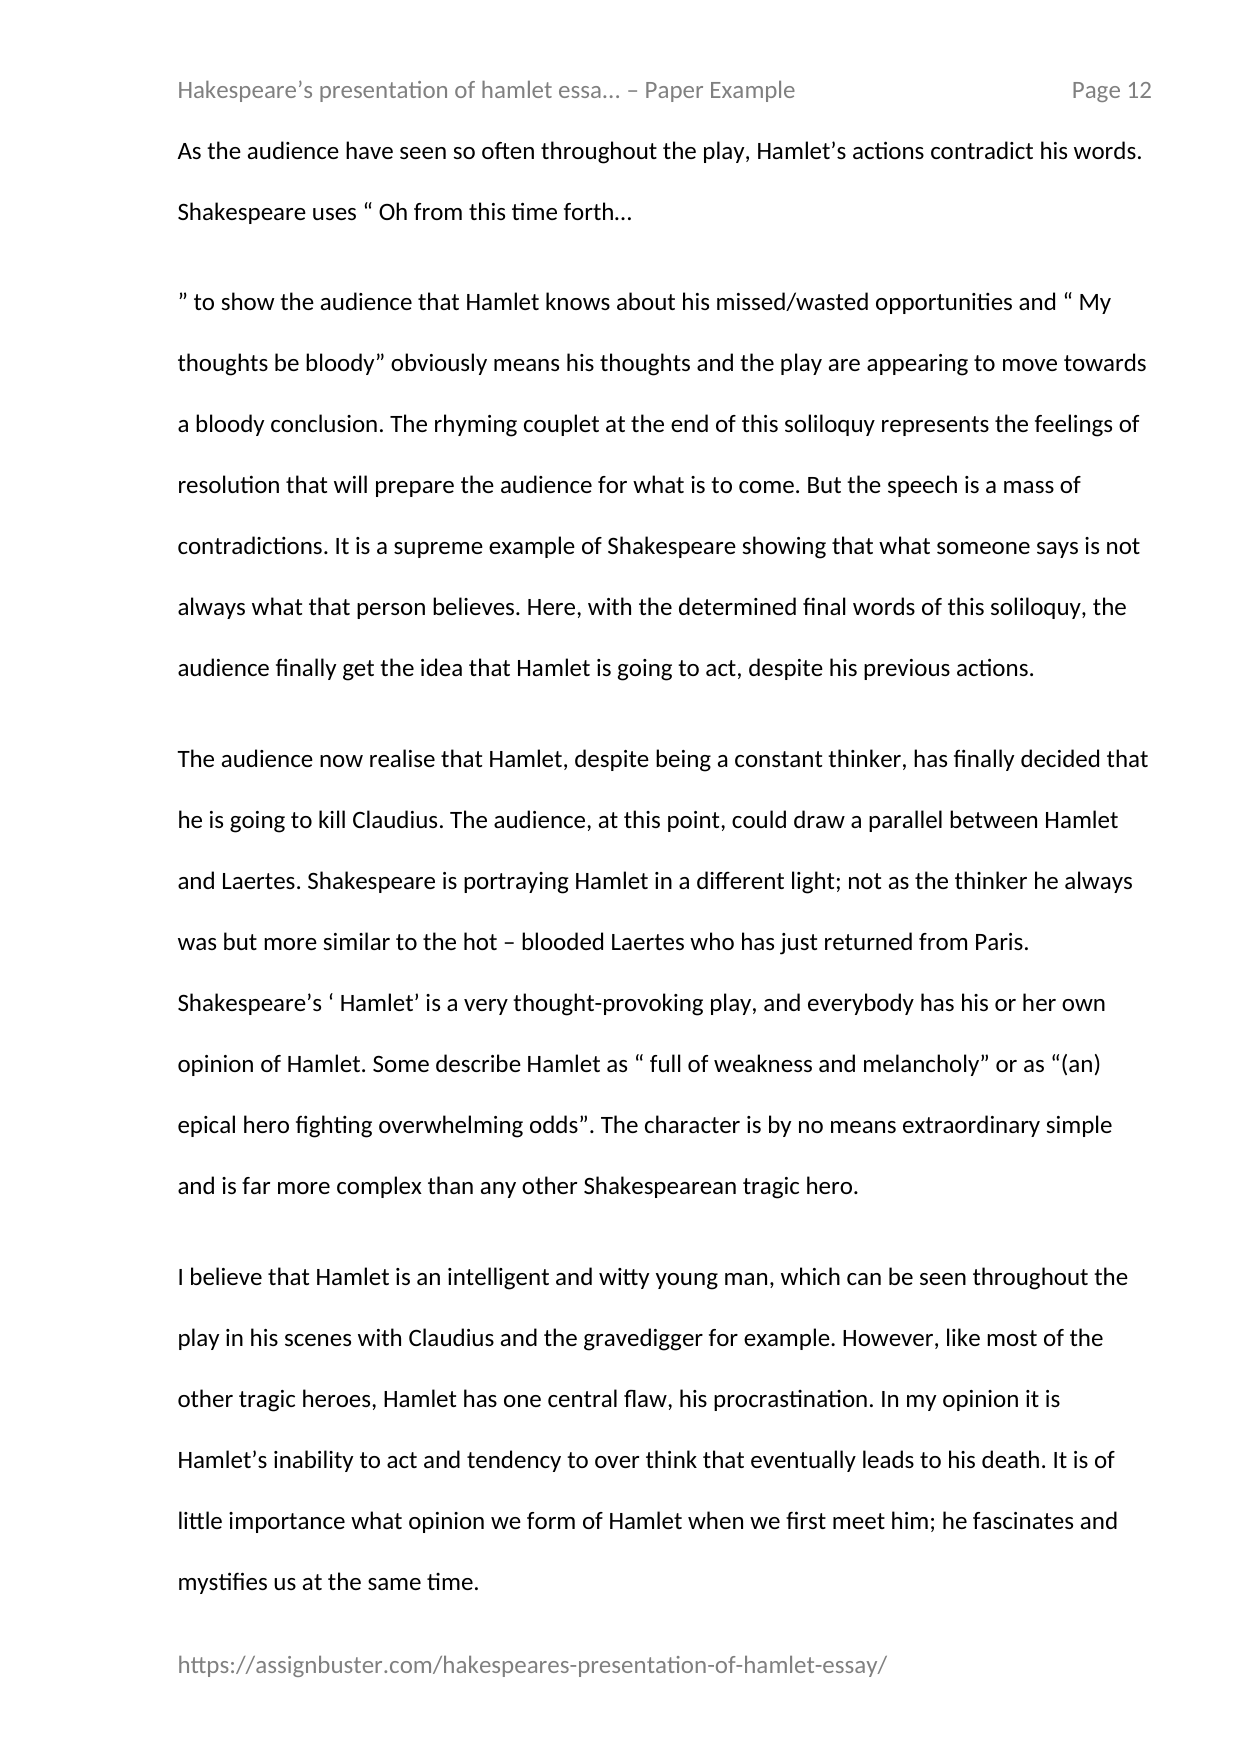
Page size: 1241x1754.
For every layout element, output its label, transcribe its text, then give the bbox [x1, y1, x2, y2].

text I believe that Hamlet is an intelligent and witty young man, which can be seen throughout the play in his scenes with Claudius and the gravedigger for example. However, like most of the other tragic heroes, Hamlet has one central flaw, his procrastination. In my opinion it is Hamlet’s inability to act and tendency to over think that eventually leads to his death. It is of little importance what opinion we form of Hamlet when we first meet him; he fascinates and mystifies us at the same time. [177, 1261, 1152, 1597]
text ” to show the audience that Hamlet knows about his missed/wasted opportunities and “ My thoughts be bloody” obviously means his thoughts and the play are appearing to move towards a bloody conclusion. The rhyming couplet at the end of this soliloquy represents the feelings of resolution that will prepare the audience for what is to come. But the speech is a mass of contradictions. It is a supreme example of Shakespeare showing that what someone says is not always what that person believes. Here, with the determined final words of this soliloquy, the audience finally get the idea that Hamlet is going to act, despite his previous actions. [177, 286, 1152, 683]
text As the audience have seen so often throughout the play, Hamlet’s actions contradict his words. Shakespeare uses “ Oh from this time forth… [177, 135, 1152, 226]
text The audience now realise that Hamlet, despite being a constant thinker, has finally decided that he is going to kill Claudius. The audience, at this point, could draw a parallel between Hamlet and Laertes. Shakespeare is portraying Hamlet in a different light; not as the thinker he always was but more similar to the hot – blooded Laertes who has just returned from Paris. Shakespeare’s ‘ Hamlet’ is a very thought-provoking play, and everybody has his or her own opinion of Hamlet. Some describe Hamlet as “ full of weakness and melancholy” or as “(an) epical hero fighting overwhelming odds”. The character is by no means extraordinary simple and is far more complex than any other Shakespearean tragic hero. [177, 743, 1152, 1201]
